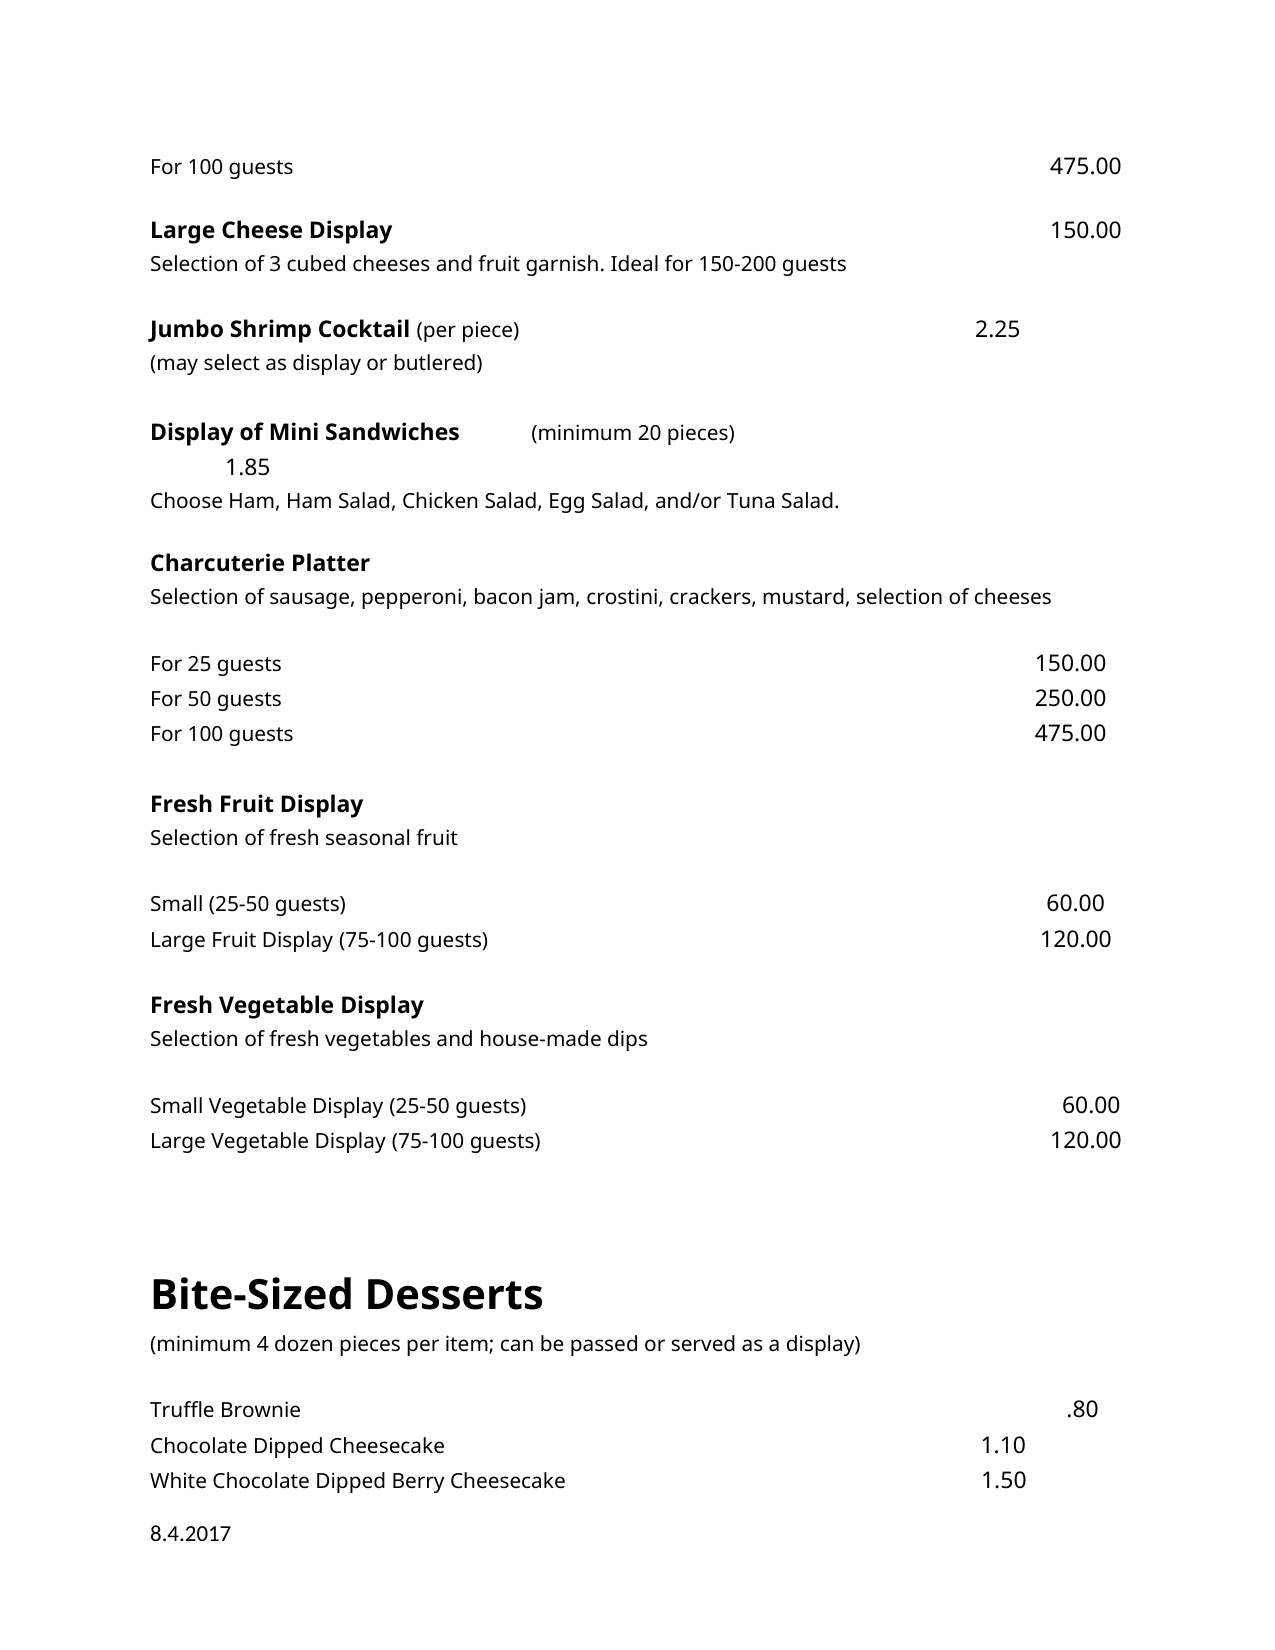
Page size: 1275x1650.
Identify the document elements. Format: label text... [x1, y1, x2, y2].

text Selection of 3 cubed cheeses and fruit garnish. Ideal for 150-200 guests [150, 249, 1125, 277]
text Selection of sausage, pepperoni, bacon jam, crostini, crackers, mustard, selection of cheeses [150, 582, 1125, 611]
text Display of Mini Sandwiches (minimum 20 pieces) 1.85 [150, 416, 1125, 482]
text For 100 guests 475.00 [150, 717, 1125, 748]
text Bite-Sized Desserts [150, 1265, 1125, 1322]
text Large Fruit Display (75-100 guests) 120.00 [150, 923, 1125, 954]
text Selection of fresh seasonal fruit [150, 823, 1125, 852]
text Large Vegetable Display (75-100 guests) 120.00 [150, 1124, 1125, 1155]
text (minimum 4 dozen pieces per item; can be passed or served as a display) [150, 1329, 1125, 1358]
text For 100 guests 475.00 [150, 150, 1125, 181]
text Small Vegetable Display (25-50 guests) 60.00 [150, 1089, 1125, 1120]
text Large Cheese Display 150.00 [150, 214, 1125, 245]
text Fresh Vegetable Display [150, 989, 1125, 1020]
text Truffle Brownie .80 [150, 1393, 1125, 1425]
text Chocolate Dipped Cheesecake 1.10 [150, 1429, 1125, 1460]
text Fresh Fruit Display [150, 788, 1125, 819]
text (may select as display or butlered) [150, 348, 1125, 377]
text Charcuterie Platter [150, 547, 1125, 578]
text White Chocolate Dipped Berry Cheesecake 1.50 [150, 1464, 1125, 1495]
text Selection of fresh vegetables and house-made dips [150, 1024, 1125, 1053]
text Choose Ham, Ham Salad, Chicken Salad, Egg Salad, and/or Tuna Salad. [150, 487, 1125, 515]
text For 50 guests 250.00 [150, 682, 1125, 713]
text Jumbo Shrimp Cocktail (per piece) 2.25 [150, 313, 1125, 344]
text For 25 guests 150.00 [150, 647, 1125, 678]
text Small (25-50 guests) 60.00 [150, 887, 1125, 918]
